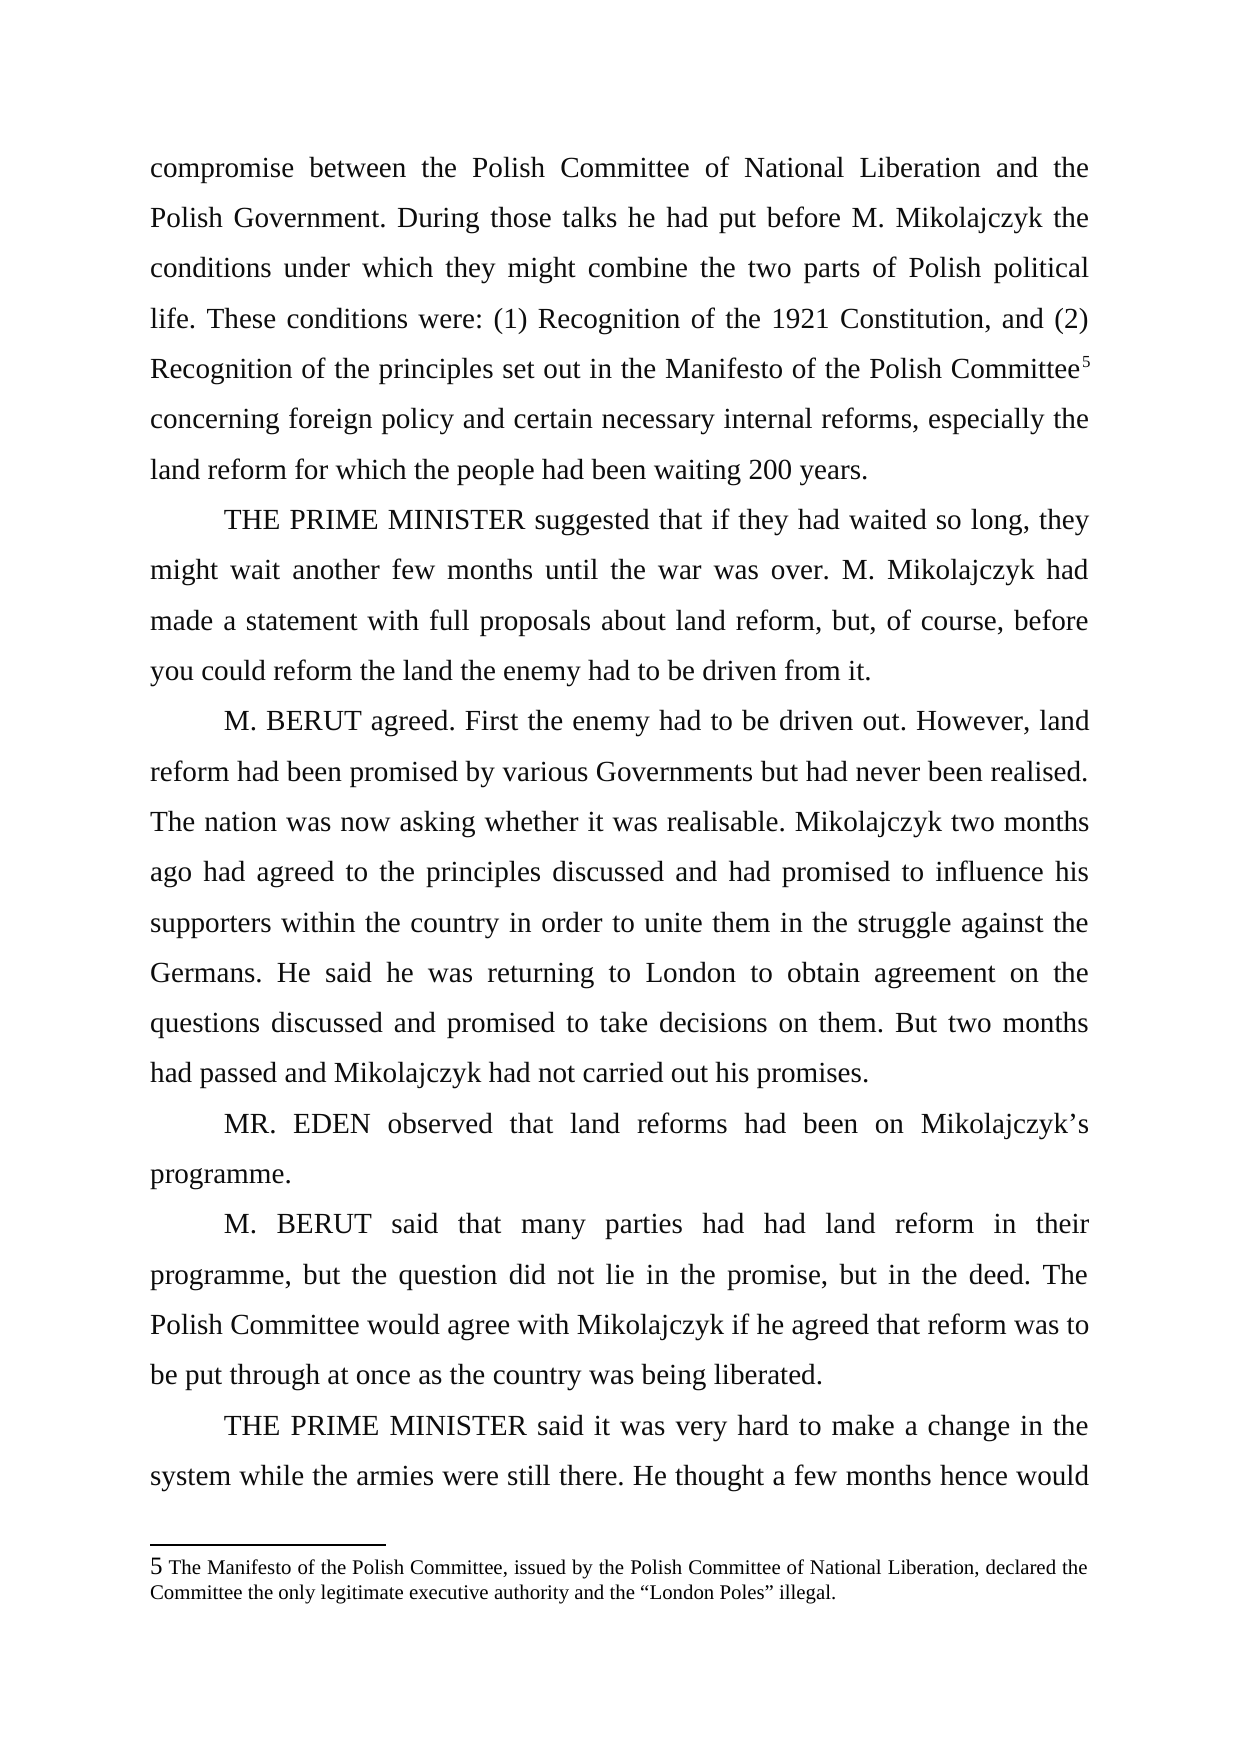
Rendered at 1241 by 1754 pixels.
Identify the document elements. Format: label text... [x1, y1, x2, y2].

text M. BERUT agreed. First the enemy had to be driven out. However, land reform had been promised by various Governments but had never been realised. The nation was now asking whether it was realisable. Mikolajczyk two months ago had agreed to the principles discussed and had promised to influence his supporters within the country in order to unite them in the struggle against the Germans. He said he was returning to London to obtain agreement on the questions discussed and promised to take decisions on them. But two months had passed and Mikolajczyk had not carried out his promises. [150, 703, 1090, 1089]
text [150, 1408, 1090, 1492]
text THE PRIME MINISTER suggested that if they had waited so long, they might wait another few months until the war was over. M. Mikolajczyk had made a statement with full proposals about land reform, but, of course, before you could reform the land the enemy had to be driven from it. [150, 502, 1090, 687]
text M. BERUT said that many parties had had land reform in their programme, but the question did not lie in the promise, but in the deed. The Polish Committee would agree with Mikolajczyk if he agreed that reform was to be put through at once as the country was being liberated. [150, 1207, 1090, 1391]
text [150, 150, 1090, 485]
text MR. EDEN observed that land reforms had been on Mikolajczyk’s programme. [150, 1106, 1090, 1190]
